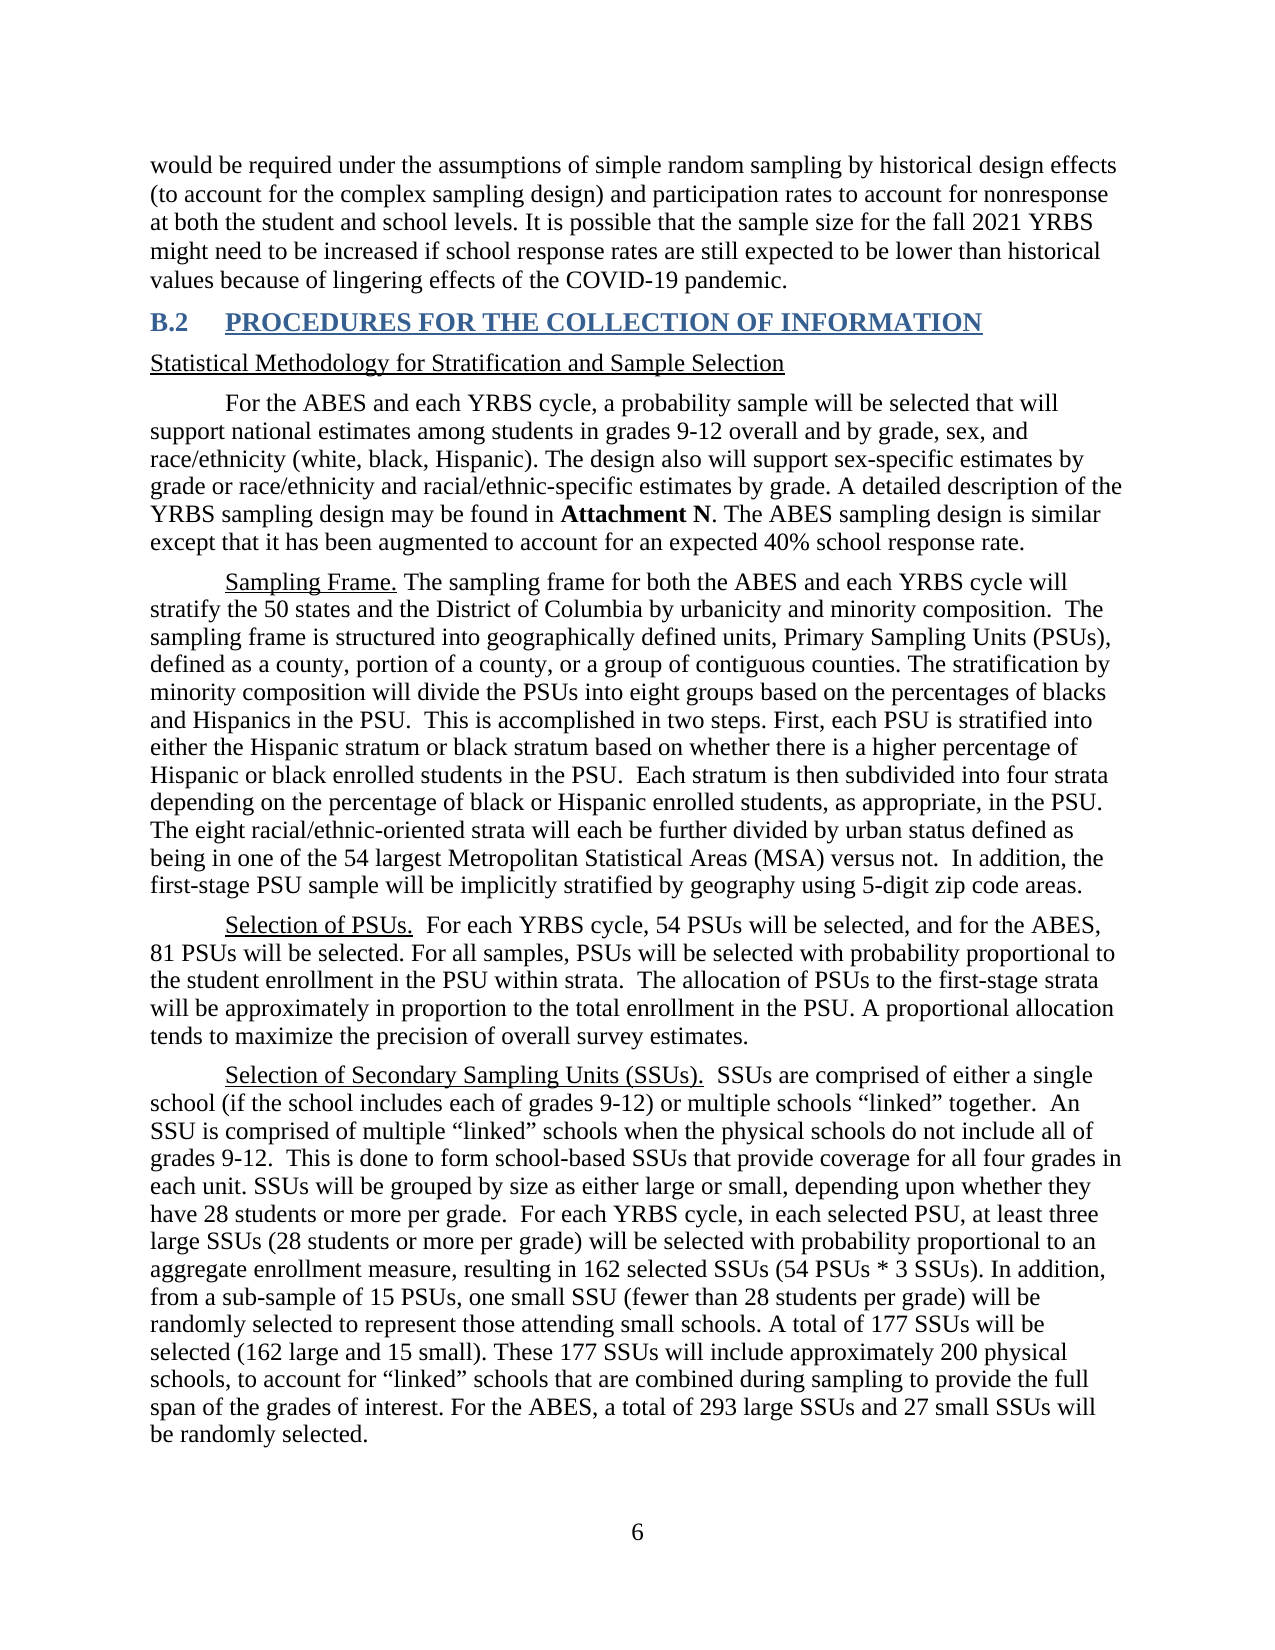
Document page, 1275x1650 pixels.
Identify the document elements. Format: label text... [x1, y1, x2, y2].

text For the ABES and each YRBS cycle, a probability sample will be selected that will support national estimates among students in grades 9-12 overall and by grade, sex, and race/ethnicity (white, black, Hispanic). The design also will support sex-specific estimates by grade or race/ethnicity and racial/ethnic-specific estimates by grade. A detailed description of the YRBS sampling design may be found in Attachment N. The ABES sampling design is similar except that it has been augmented to account for an expected 40% school response rate. [150, 390, 1125, 555]
subtitle B.2 PROCEDURES FOR THE COLLECTION OF INFORMATION [150, 306, 1125, 337]
text Selection of PSUs. For each YRBS cycle, 54 PSUs will be selected, and for the ABES, 81 PSUs will be selected. For all samples, PSUs will be selected with probability proportional to the student enrollment in the PSU within strata. The allocation of PSUs to the first-stage strata will be approximately in proportion to the total enrollment in the PSU. A proportional allocation tends to maximize the precision of overall survey estimates. [150, 912, 1125, 1049]
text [150, 150, 1125, 294]
text Statistical Methodology for Stratification and Sample Selection [150, 350, 1125, 377]
text Selection of Secondary Sampling Units (SSUs). SSUs are comprised of either a single school (if the school includes each of grades 9-12) or multiple schools “linked” together. An SSU is comprised of multiple “linked” schools when the physical schools do not include all of grades 9-12. This is done to form school-based SSUs that provide coverage for all four grades in each unit. SSUs will be grouped by size as either large or small, depending upon whether they have 28 students or more per grade. For each YRBS cycle, in each selected PSU, at least three large SSUs (28 students or more per grade) will be selected with probability proportional to an aggregate enrollment measure, resulting in 162 selected SSUs (54 PSUs * 3 SSUs). In addition, from a sub-sample of 15 PSUs, one small SSU (fewer than 28 students per grade) will be randomly selected to represent those attending small schools. A total of 177 SSUs will be selected (162 large and 15 small). These 177 SSUs will include approximately 200 physical schools, to account for “linked” schools that are combined during sampling to provide the full span of the grades of interest. For the ABES, a total of 293 large SSUs and 27 small SSUs will be randomly selected. [150, 1062, 1125, 1448]
text Sampling Frame. The sampling frame for both the ABES and each YRBS cycle will stratify the 50 states and the District of Columbia by urbanicity and minority composition. The sampling frame is structured into geographically defined units, Primary Sampling Units (PSUs), defined as a county, portion of a county, or a group of contiguous counties. The stratification by minority composition will divide the PSUs into eight groups based on the percentages of blacks and Hispanics in the PSU. This is accomplished in two steps. First, each PSU is stratified into either the Hispanic stratum or black stratum based on whether there is a higher percentage of Hispanic or black enrolled students in the PSU. Each stratum is then subdivided into four strata depending on the percentage of black or Hispanic enrolled students, as appropriate, in the PSU. The eight racial/ethnic-oriented strata will each be further divided by urban status defined as being in one of the 54 largest Metropolitan Statistical Areas (MSA) versus not. In addition, the first-stage PSU sample will be implicitly stratified by geography using 5-digit zip code areas. [150, 568, 1125, 899]
